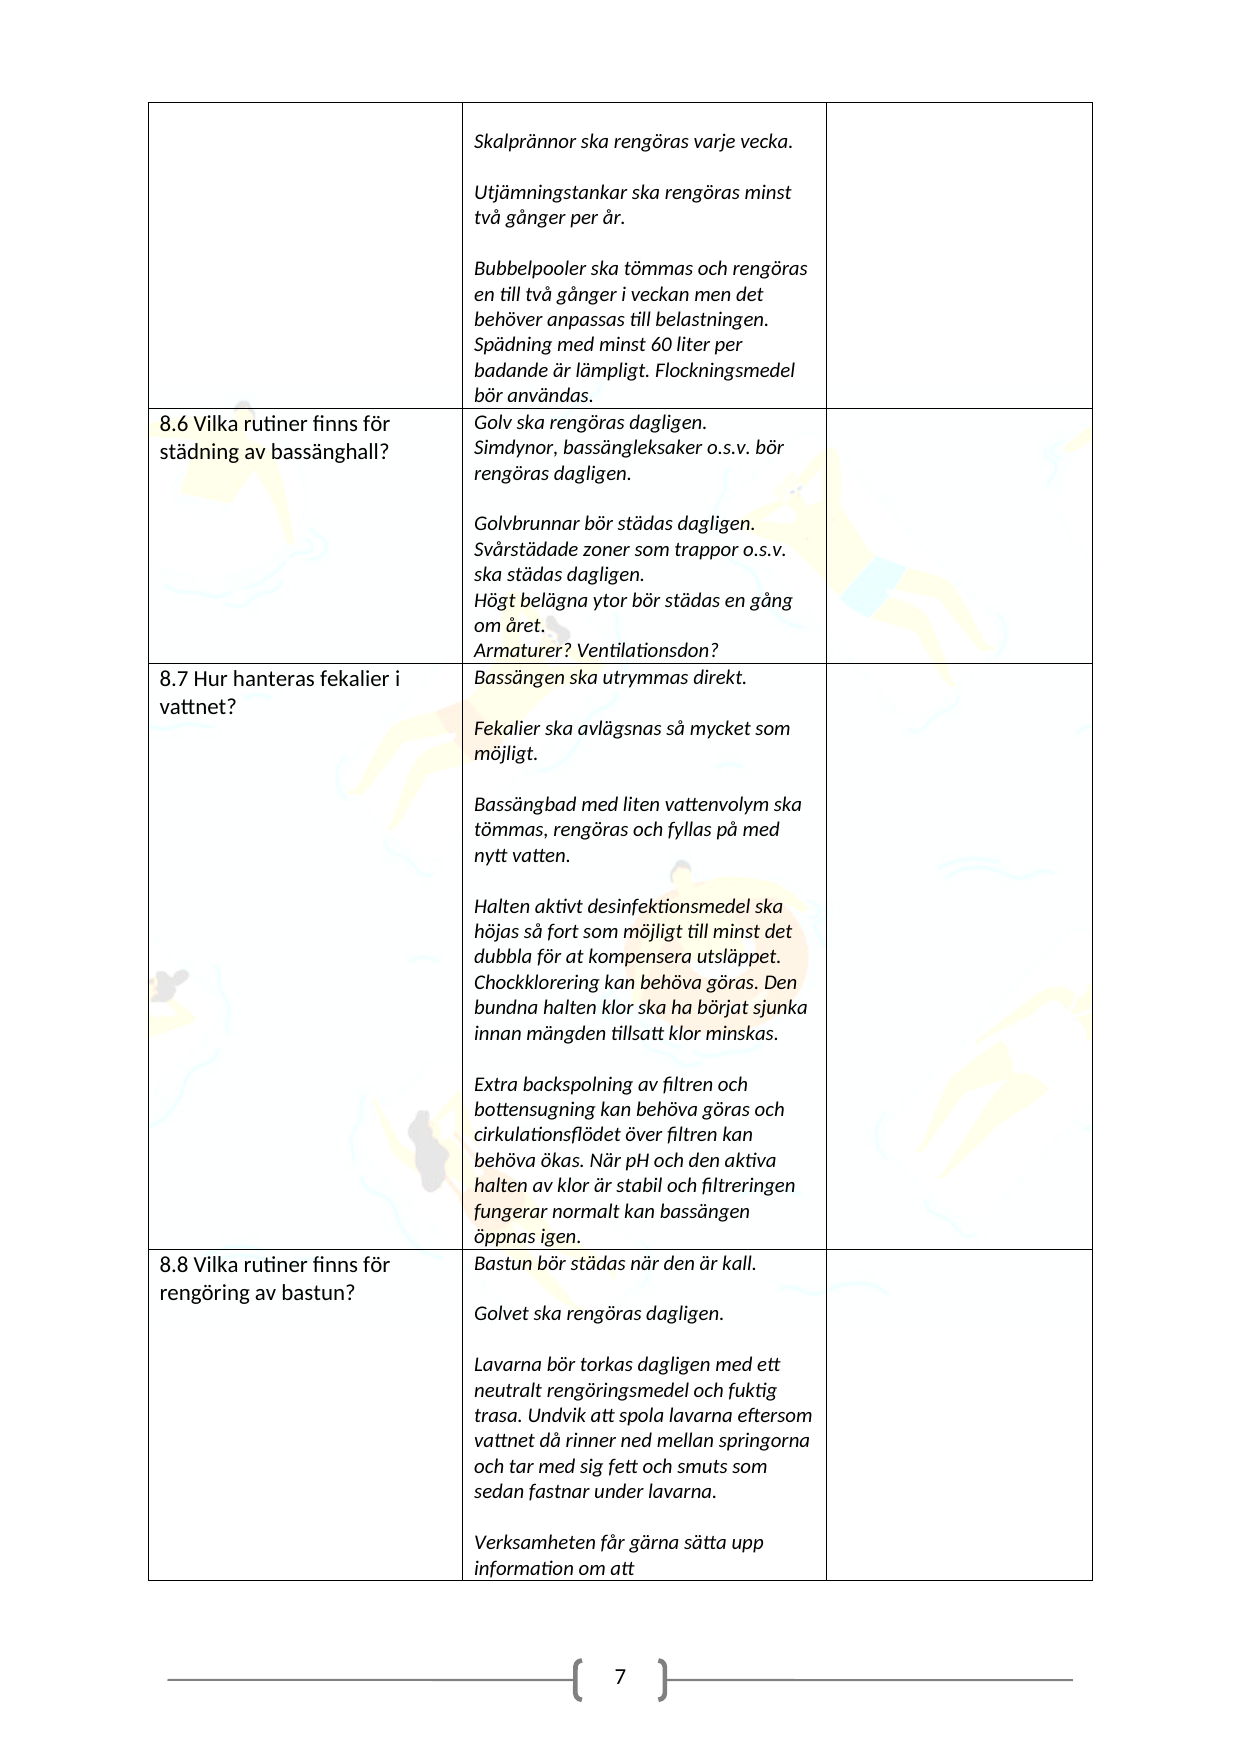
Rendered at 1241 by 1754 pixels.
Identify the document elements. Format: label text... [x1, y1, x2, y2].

table_cell 8.7 Hur hanteras fekalier i vattnet? [149, 664, 462, 1249]
table_cell [827, 103, 1092, 408]
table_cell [463, 1250, 826, 1580]
table_cell [827, 664, 1092, 1249]
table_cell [149, 103, 462, 408]
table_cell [149, 1250, 462, 1580]
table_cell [463, 103, 826, 408]
table_cell [827, 1250, 1092, 1580]
table_cell [827, 409, 1092, 663]
table_cell 8.6 Vilka rutiner finns för städning av bassänghall? [149, 409, 462, 663]
table_cell Golv ska rengöras dagligen. Simdynor, bassängleksaker o.s.v. bör rengöras dagligen. Golvbrunnar bör städas dagligen. Svårstädade zoner som trappor o.s.v. ska städas dagligen. Högt belägna ytor bör städas en gång om året. Armaturer? Ventilationsdon? [463, 409, 826, 663]
table_cell Bassängen ska utrymmas direkt. Fekalier ska avlägsnas så mycket som möjligt. Bassängbad med liten vattenvolym ska tömmas, rengöras och fyllas på med nytt vatten. Halten aktivt desinfektionsmedel ska höjas så fort som möjligt till minst det dubbla för at kompensera utsläppet. Chockklorering kan behöva göras. Den bundna halten klor ska ha börjat sjunka innan mängden tillsatt klor minskas. Extra backspolning av filtren och bottensugning kan behöva göras och cirkulationsflödet över filtren kan behöva ökas. När pH och den aktiva halten av klor är stabil och filtreringen fungerar normalt kan bassängen öppnas igen. [463, 664, 826, 1249]
